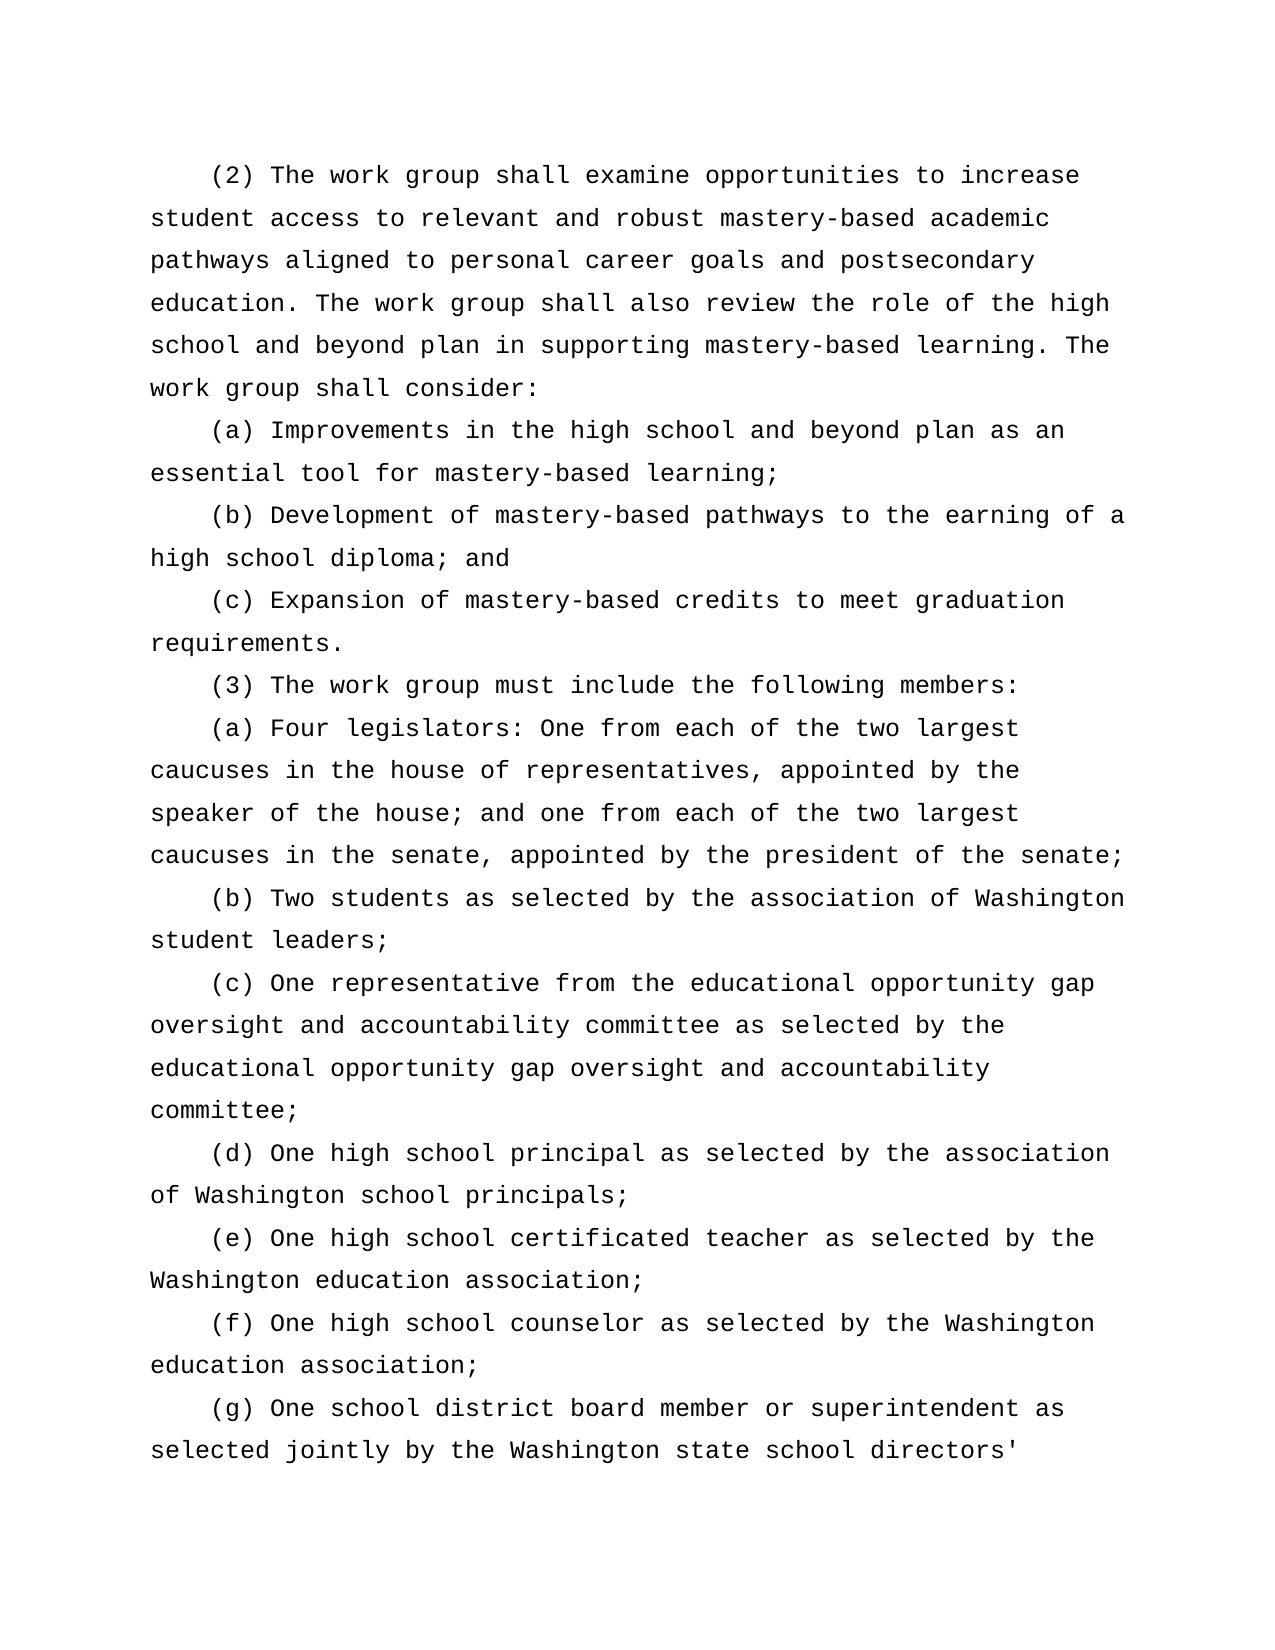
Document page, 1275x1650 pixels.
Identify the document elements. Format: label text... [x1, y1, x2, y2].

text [150, 1382, 1125, 1467]
text (2) The work group shall examine opportunities to increase student access to relevant and robust mastery-based academic pathways aligned to personal career goals and postsecondary education. The work group shall also review the role of the high school and beyond plan in supporting mastery-based learning. The work group shall consider: [150, 150, 1125, 405]
text (a) Improvements in the high school and beyond plan as an essential tool for mastery-based learning; [150, 405, 1125, 490]
text (c) Expansion of mastery-based credits to meet graduation requirements. [150, 575, 1125, 660]
text (e) One high school certificated teacher as selected by the Washington education association; [150, 1212, 1125, 1297]
text (b) Two students as selected by the association of Washington student leaders; [150, 872, 1125, 957]
text (b) Development of mastery-based pathways to the earning of a high school diploma; and [150, 490, 1125, 575]
text (d) One high school principal as selected by the association of Washington school principals; [150, 1127, 1125, 1212]
text (f) One high school counselor as selected by the Washington education association; [150, 1297, 1125, 1382]
text (3) The work group must include the following members: [150, 660, 1125, 702]
text (c) One representative from the educational opportunity gap oversight and accountability committee as selected by the educational opportunity gap oversight and accountability committee; [150, 957, 1125, 1127]
text (a) Four legislators: One from each of the two largest caucuses in the house of representatives, appointed by the speaker of the house; and one from each of the two largest caucuses in the senate, appointed by the president of the senate; [150, 702, 1125, 872]
